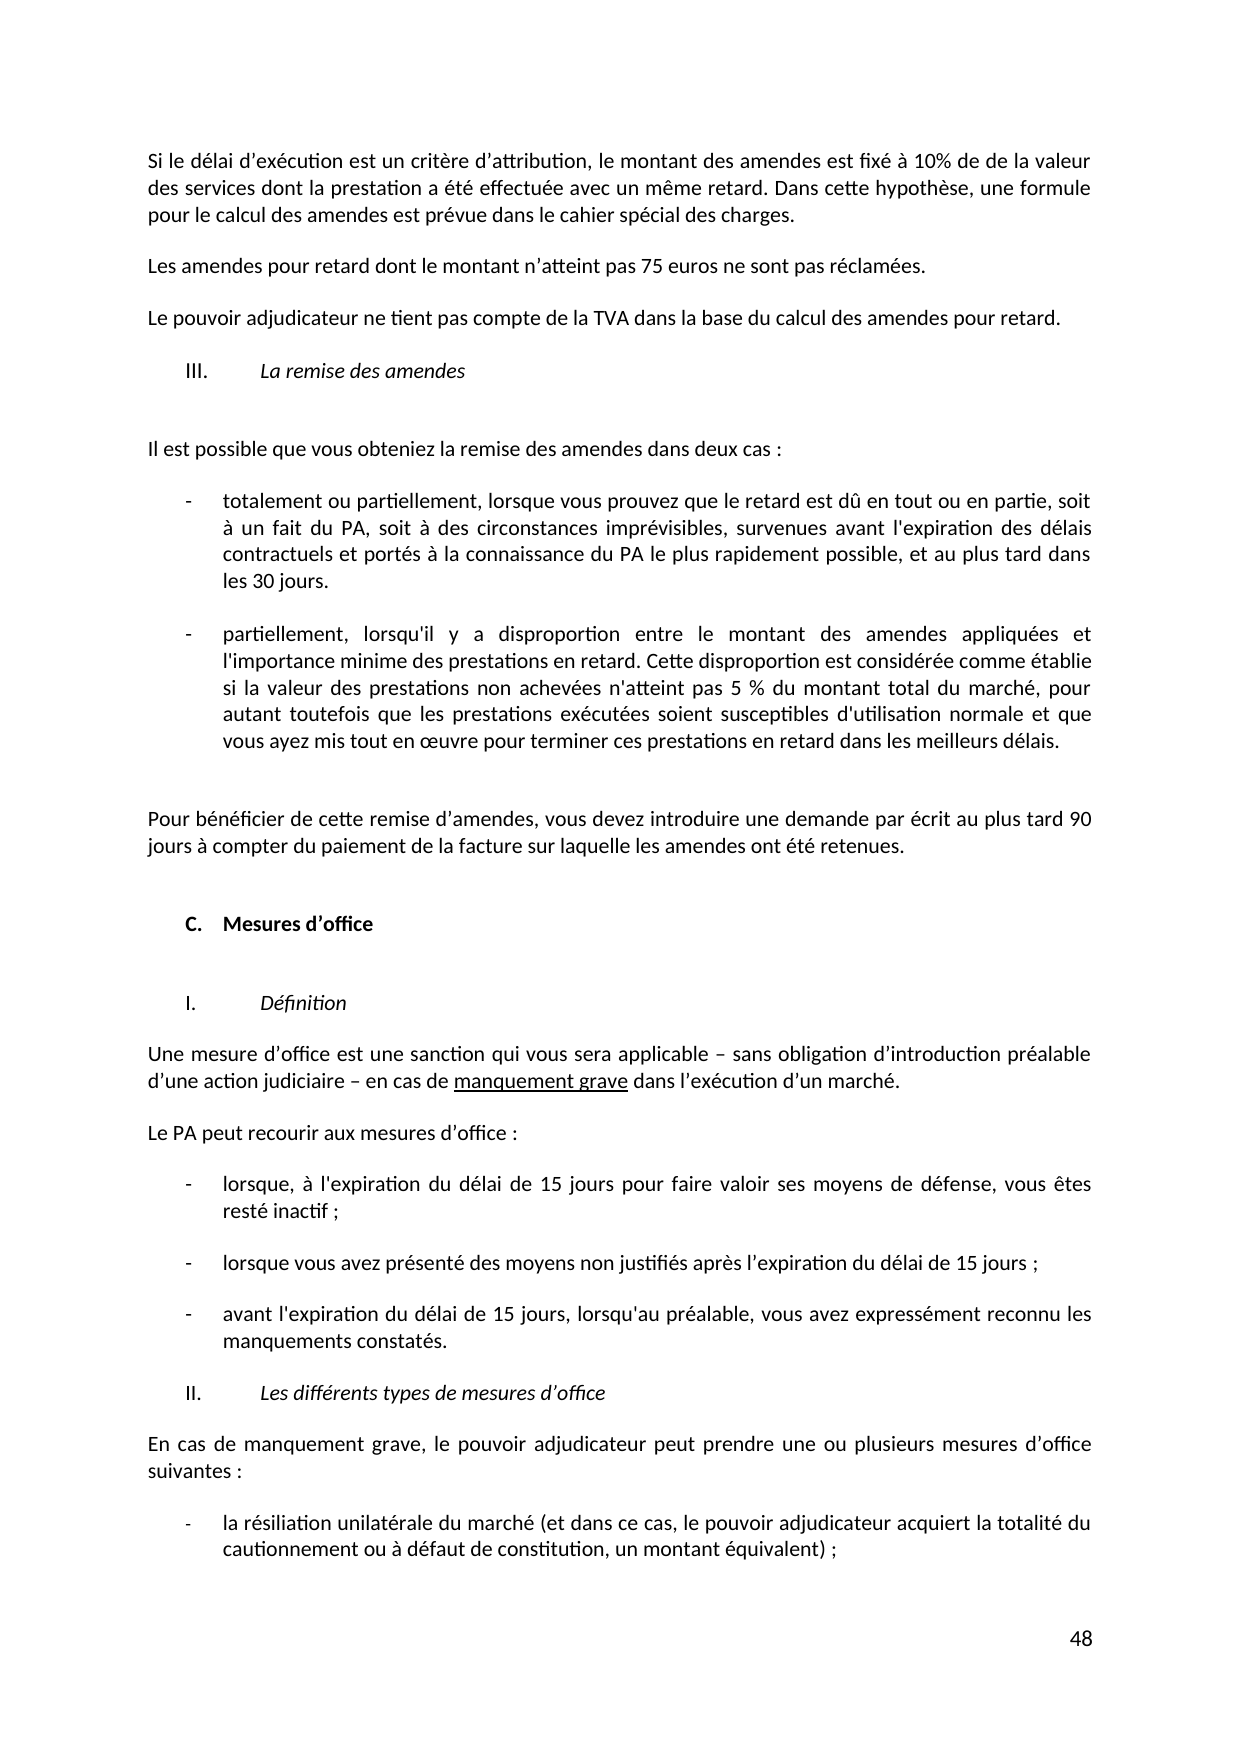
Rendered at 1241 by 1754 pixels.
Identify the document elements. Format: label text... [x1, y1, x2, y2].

list Mesures d’office [185, 911, 1093, 937]
text Pour bénéficier de cette remise d’amendes, vous devez introduire une demande par écrit au plus tard 90 jours à compter du paiement de la facture sur laquelle les amendes ont été retenues. [148, 806, 1093, 859]
text Une mesure d’office est une sanction qui vous sera applicable – sans obligation d’introduction préalable d’une action judiciaire – en cas de manquement grave dans l’exécution d’un marché. [148, 1041, 1093, 1094]
list Les différents types de mesures d’office [185, 1379, 1093, 1406]
text En cas de manquement grave, le pouvoir adjudicateur peut prendre une ou plusieurs mesures d’office suivantes : [148, 1431, 1093, 1484]
list Définition [185, 989, 1093, 1016]
text Les amendes pour retard dont le montant n’atteint pas 75 euros ne sont pas réclamées. [148, 253, 1093, 279]
list totalement ou partiellement, lorsque vous prouvez que le retard est dû en tout ou en partie, soit à un fait du PA, soit à des circonstances imprévisibles, survenues avant l'expiration des délais contractuels et portés à la connaissance du PA le plus rapidement possible, et au plus tard dans les 30 jours. [185, 487, 1093, 594]
list lorsque, à l'expiration du délai de 15 jours pour faire valoir ses moyens de défense, vous êtes resté inactif ; [185, 1171, 1093, 1224]
text Le PA peut recourir aux mesures d’office : [148, 1119, 1093, 1146]
list avant l'expiration du délai de 15 jours, lorsqu'au préalable, vous avez expressément reconnu les manquements constatés. [185, 1301, 1093, 1354]
text Si le délai d’exécution est un critère d’attribution, le montant des amendes est fixé à 10% de de la valeur des services dont la prestation a été effectuée avec un même retard. Dans cette hypothèse, une formule pour le calcul des amendes est prévue dans le cahier spécial des charges. [148, 148, 1093, 228]
text Il est possible que vous obteniez la remise des amendes dans deux cas : [148, 436, 1093, 462]
list La remise des amendes [185, 356, 1093, 384]
list lorsque vous avez présenté des moyens non justifiés après l’expiration du délai de 15 jours ; [185, 1249, 1093, 1276]
text Le pouvoir adjudicateur ne tient pas compte de la TVA dans la base du calcul des amendes pour retard. [148, 304, 1093, 331]
list la résiliation unilatérale du marché (et dans ce cas, le pouvoir adjudicateur acquiert la totalité du cautionnement ou à défaut de constitution, un montant équivalent) ; [185, 1509, 1093, 1562]
list partiellement, lorsqu'il y a disproportion entre le montant des amendes appliquées et l'importance minime des prestations en retard. Cette disproportion est considérée comme établie si la valeur des prestations non achevées n'atteint pas 5 % du montant total du marché, pour autant toutefois que les prestations exécutées soient susceptibles d'utilisation normale et que vous ayez mis tout en œuvre pour terminer ces prestations en retard dans les meilleurs délais. [185, 621, 1093, 754]
